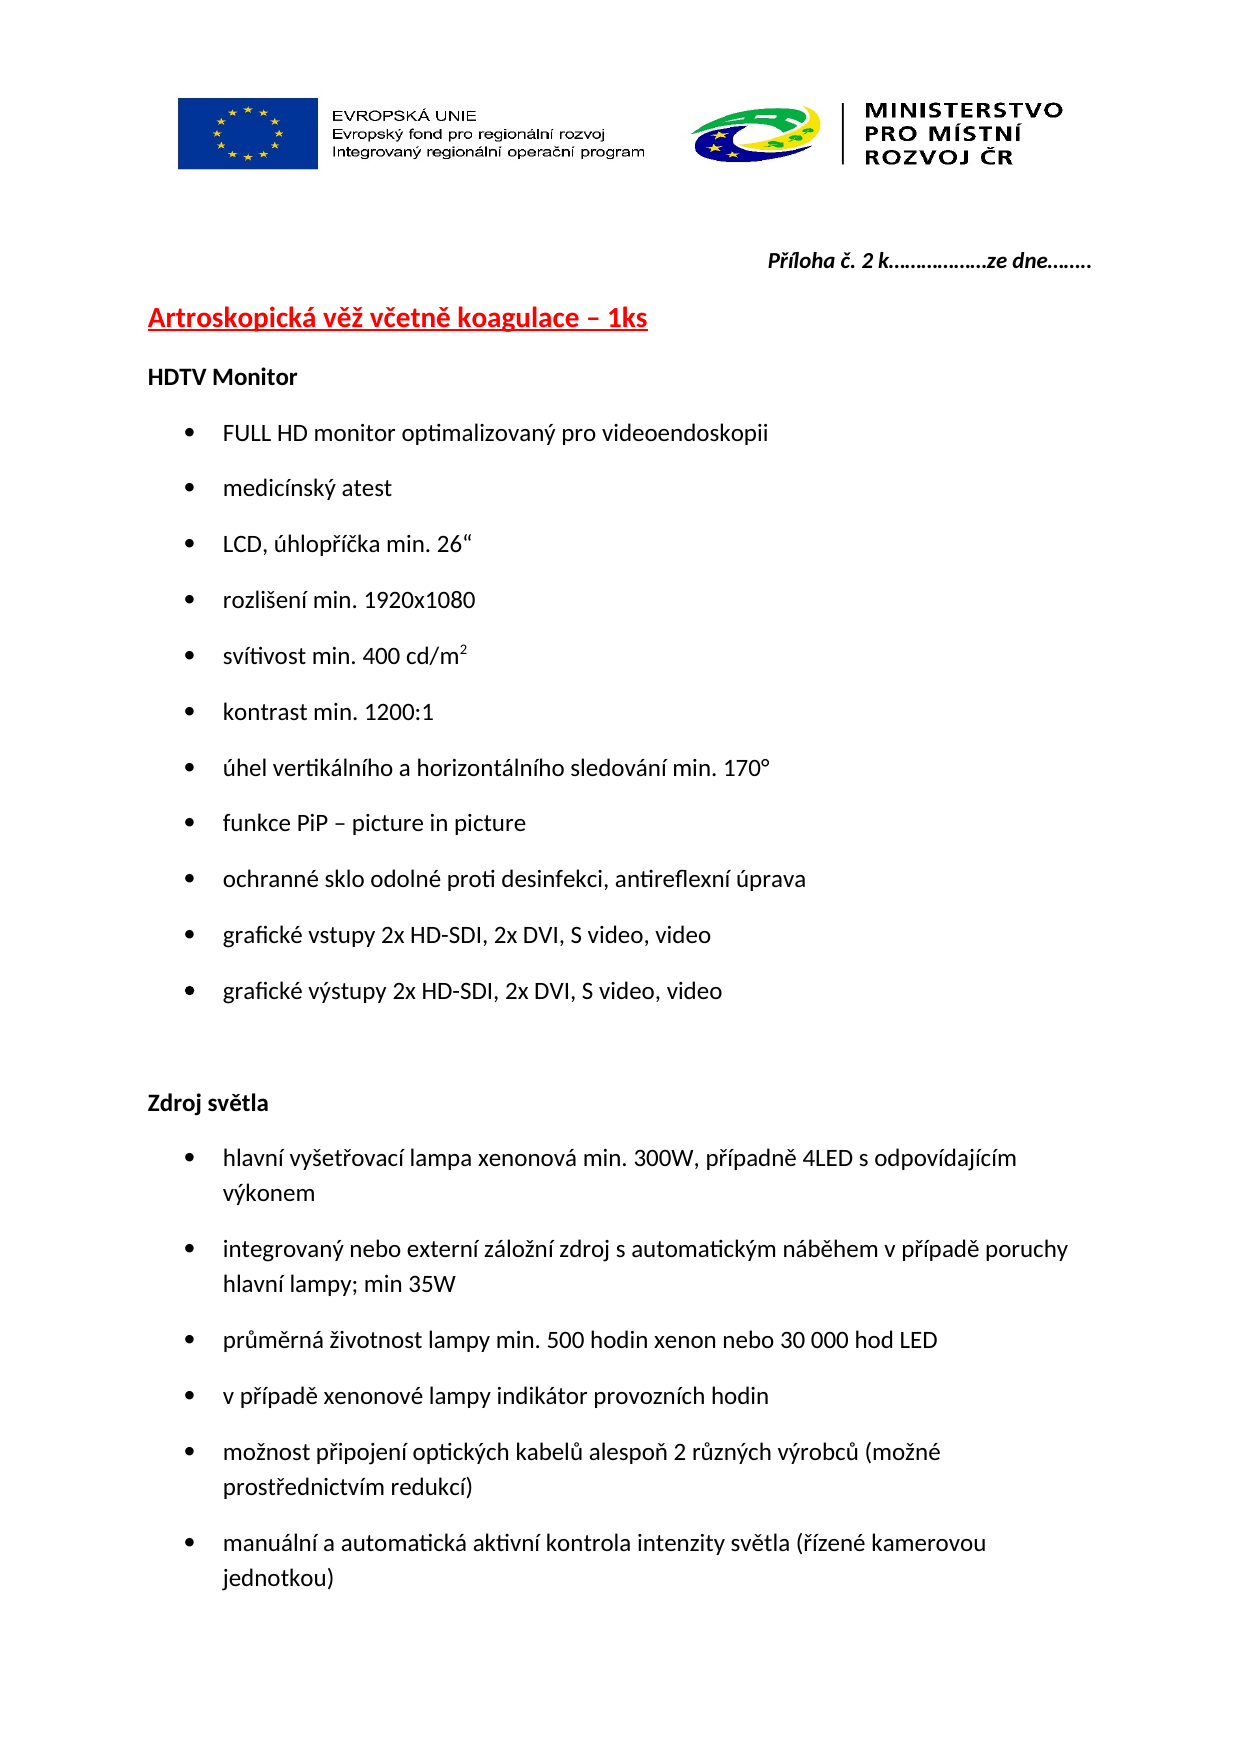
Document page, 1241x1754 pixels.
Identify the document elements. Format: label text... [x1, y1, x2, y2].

list kontrast min. 1200:1 [185, 696, 1092, 726]
list ochranné sklo odolné proti desinfekci, antireflexní úprava [185, 863, 1092, 894]
list průměrná životnost lampy min. 500 hodin xenon nebo 30 000 hod LED [185, 1324, 1092, 1355]
list v případě xenonové lampy indikátor provozních hodin [185, 1380, 1092, 1411]
list manuální a automatická aktivní kontrola intenzity světla (řízené kamerovou jednotkou) [185, 1527, 1092, 1592]
list funkce PiP – picture in picture [185, 808, 1092, 838]
text Příloha č. 2 k………………ze dne…….. [148, 246, 1092, 274]
list svítivost min. 400 cd/m2 [185, 640, 1092, 671]
list grafické vstupy 2x HD-SDI, 2x DVI, S video, video [185, 919, 1092, 950]
list integrovaný nebo externí záložní zdroj s automatickým náběhem v případě poruchy hlavní lampy; min 35W [185, 1233, 1092, 1299]
text Zdroj světla [148, 1087, 1092, 1117]
picture [147, 73, 1093, 193]
text HDTV Monitor [148, 361, 1092, 391]
list možnost připojení optických kabelů alespoň 2 různých výrobců (možné prostřednictvím redukcí) [185, 1436, 1092, 1501]
list grafické výstupy 2x HD-SDI, 2x DVI, S video, video [185, 975, 1092, 1006]
list úhel vertikálního a horizontálního sledování min. 170° [185, 752, 1092, 782]
list hlavní vyšetřovací lampa xenonová min. 300W, případně 4LED s odpovídajícím výkonem [185, 1143, 1092, 1208]
text Artroskopická věž včetně koagulace – 1ks [148, 299, 1092, 335]
list rozlišení min. 1920x1080 [185, 584, 1092, 615]
list medicínský atest [185, 473, 1092, 503]
list LCD, úhlopříčka min. 26“ [185, 528, 1092, 559]
list FULL HD monitor optimalizovaný pro videoendoskopii [185, 417, 1092, 447]
